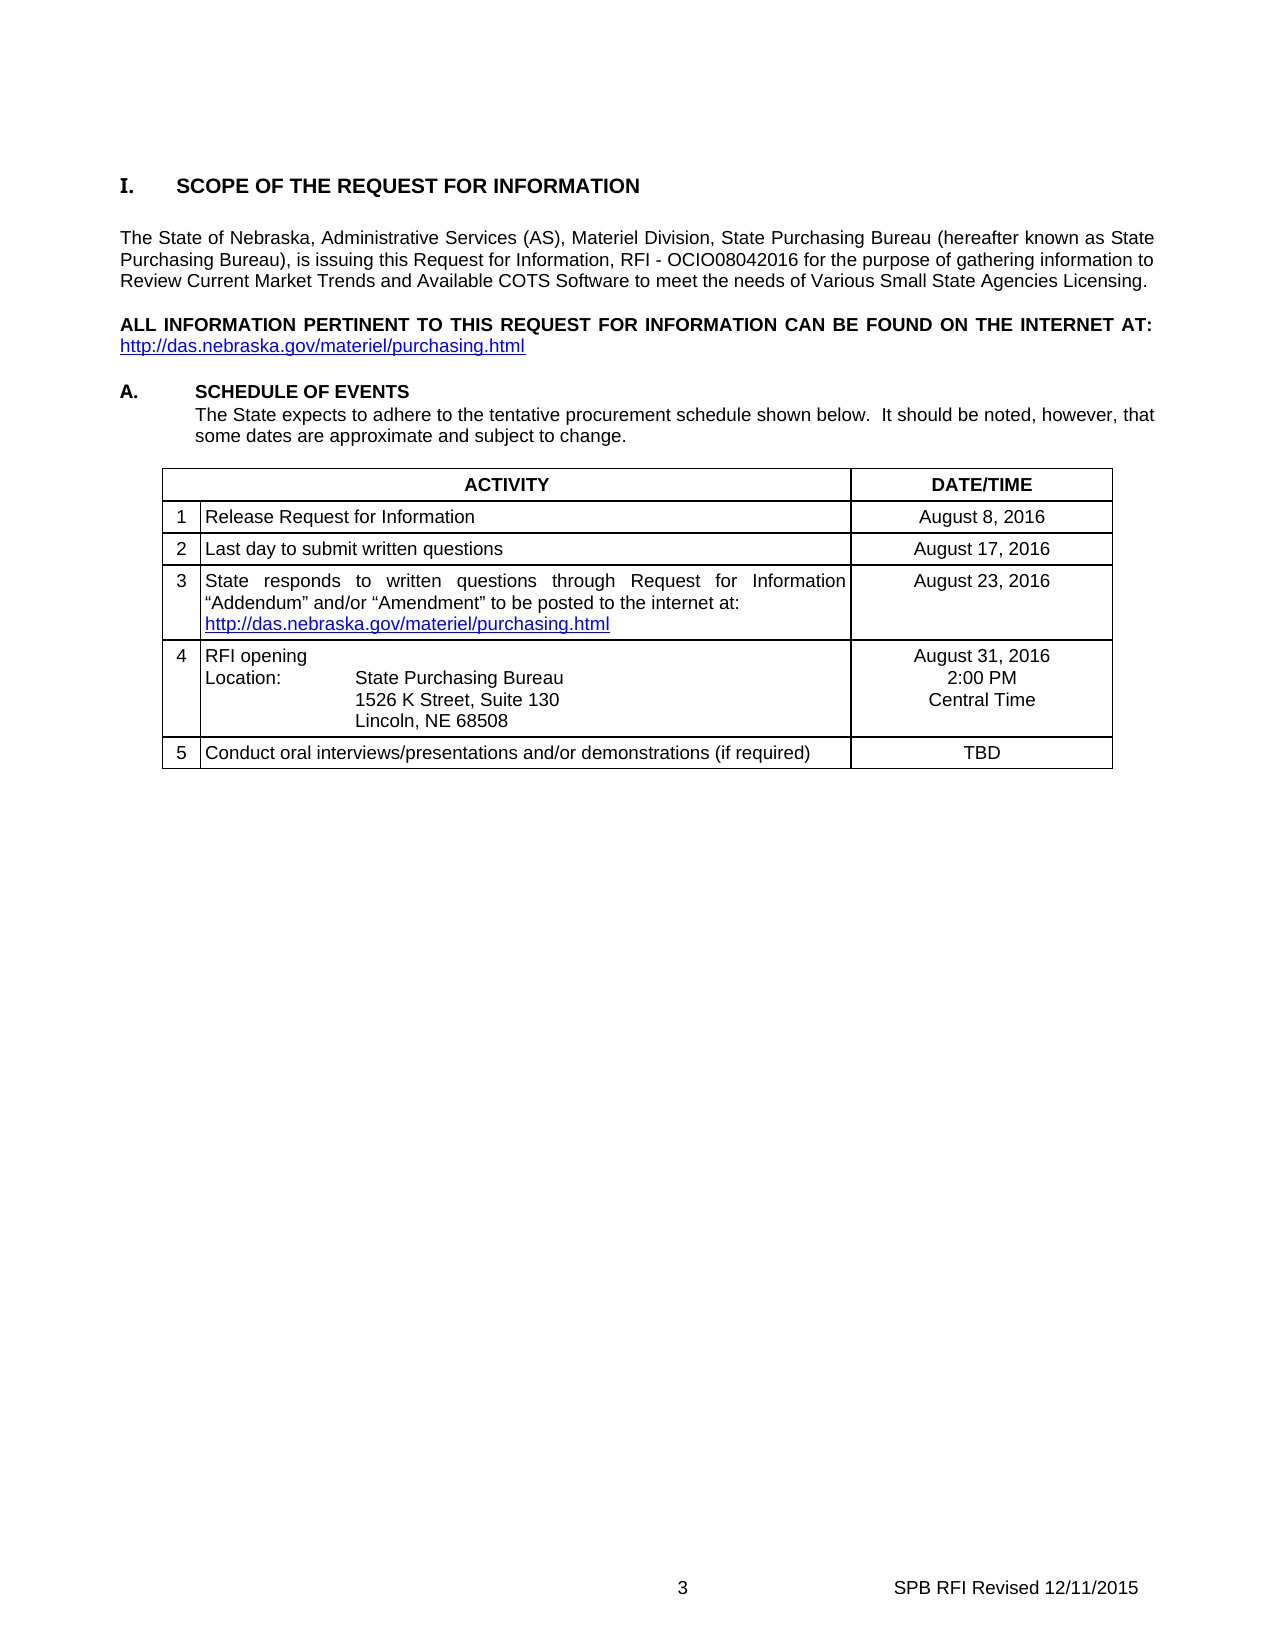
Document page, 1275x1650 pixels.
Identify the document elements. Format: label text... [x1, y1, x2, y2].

table_cell 1 [163, 502, 200, 532]
table_cell 3 [163, 566, 200, 639]
text ALL INFORMATION PERTINENT TO THIS REQUEST FOR INFORMATION CAN BE FOUND ON THE INTERNET AT: http://das.nebraska.gov/materiel/purchasing.html [120, 313, 1155, 357]
table_cell 2 [163, 534, 200, 564]
text SCOPE OF THE REQUEST FOR INFORMATION [120, 172, 1155, 200]
table_cell 5 [163, 738, 200, 768]
table_header ACTIVITY [163, 469, 850, 500]
text SCHEDULE OF EVENTS [120, 378, 1155, 404]
table_cell State responds to written questions through Request for Information “Addendum” and/or “Amendment” to be posted to the internet at: http://das.nebraska.gov/materiel/purchasing.html [201, 566, 850, 639]
table_cell August 23, 2016 [852, 566, 1112, 639]
text The State expects to adhere to the tentative procurement schedule shown below. It should be noted, however, that some dates are approximate and subject to change. [195, 404, 1155, 447]
text The State of Nebraska, Administrative Services (AS), Materiel Division, State Purchasing Bureau (hereafter known as State Purchasing Bureau), is issuing this Request for Information, RFI - OCIO08042016 for the purpose of gathering information to Review Current Market Trends and Available COTS Software to meet the needs of Various Small State Agencies Licensing. [120, 227, 1155, 292]
table_cell TBD [852, 738, 1112, 768]
table_cell 4 [163, 641, 200, 736]
table_cell RFI opening Location: State Purchasing Bureau 1526 K Street, Suite 130 Lincoln, NE 68508 [201, 641, 850, 736]
table_cell August 31, 2016 2:00 PM Central Time [852, 641, 1112, 736]
table_header DATE/TIME [852, 469, 1112, 500]
table_cell Last day to submit written questions [201, 534, 850, 564]
table_cell August 8, 2016 [852, 502, 1112, 532]
table_cell Conduct oral interviews/presentations and/or demonstrations (if required) [201, 738, 850, 768]
table_cell Release Request for Information [201, 502, 850, 532]
table_cell August 17, 2016 [852, 534, 1112, 564]
